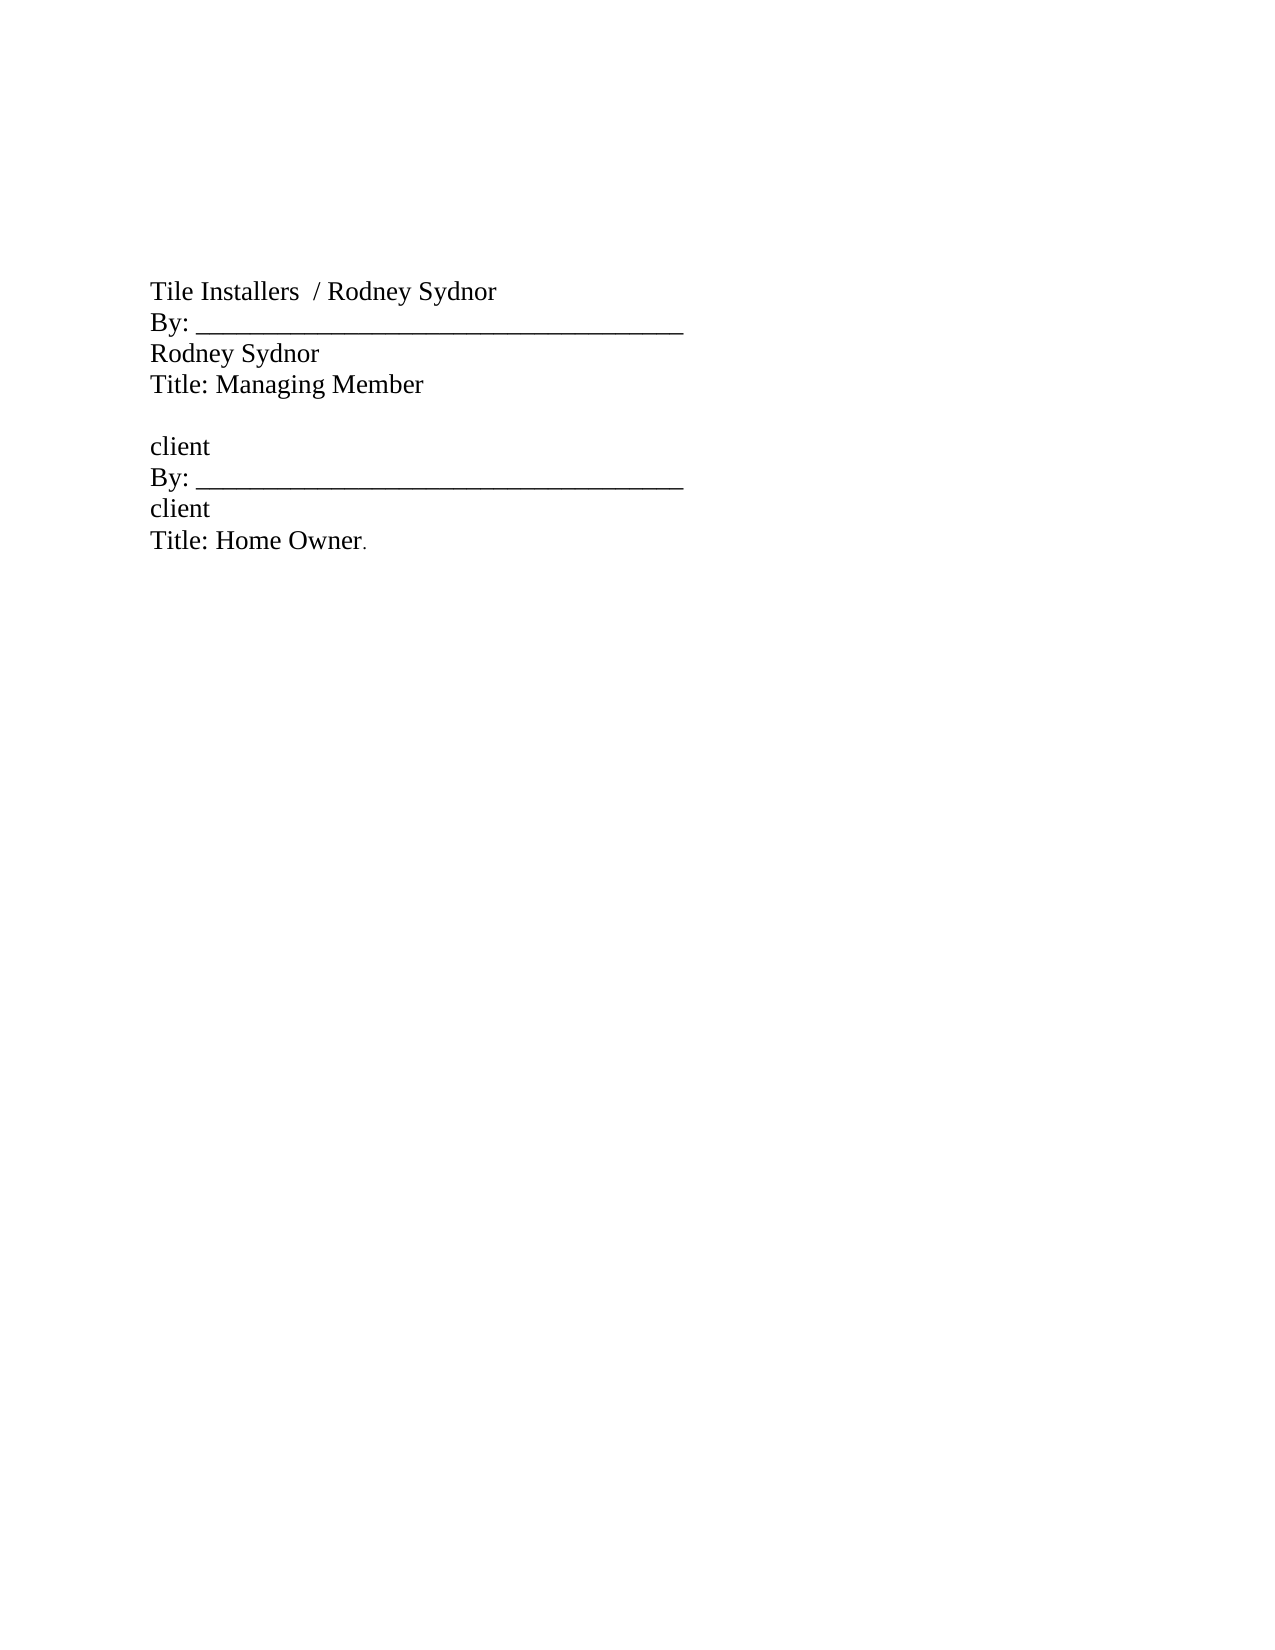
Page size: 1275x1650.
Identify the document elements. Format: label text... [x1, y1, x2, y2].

text Tile Installers / Rodney Sydnor [150, 274, 1125, 306]
text By: ____________________________________ [150, 461, 1125, 493]
text Title: Home Owner. [150, 524, 1125, 555]
text Title: Managing Member [150, 368, 1125, 399]
text client [150, 493, 1125, 524]
text client [150, 430, 1125, 461]
text By: ____________________________________ [150, 306, 1125, 337]
text Rodney Sydnor [150, 337, 1125, 368]
